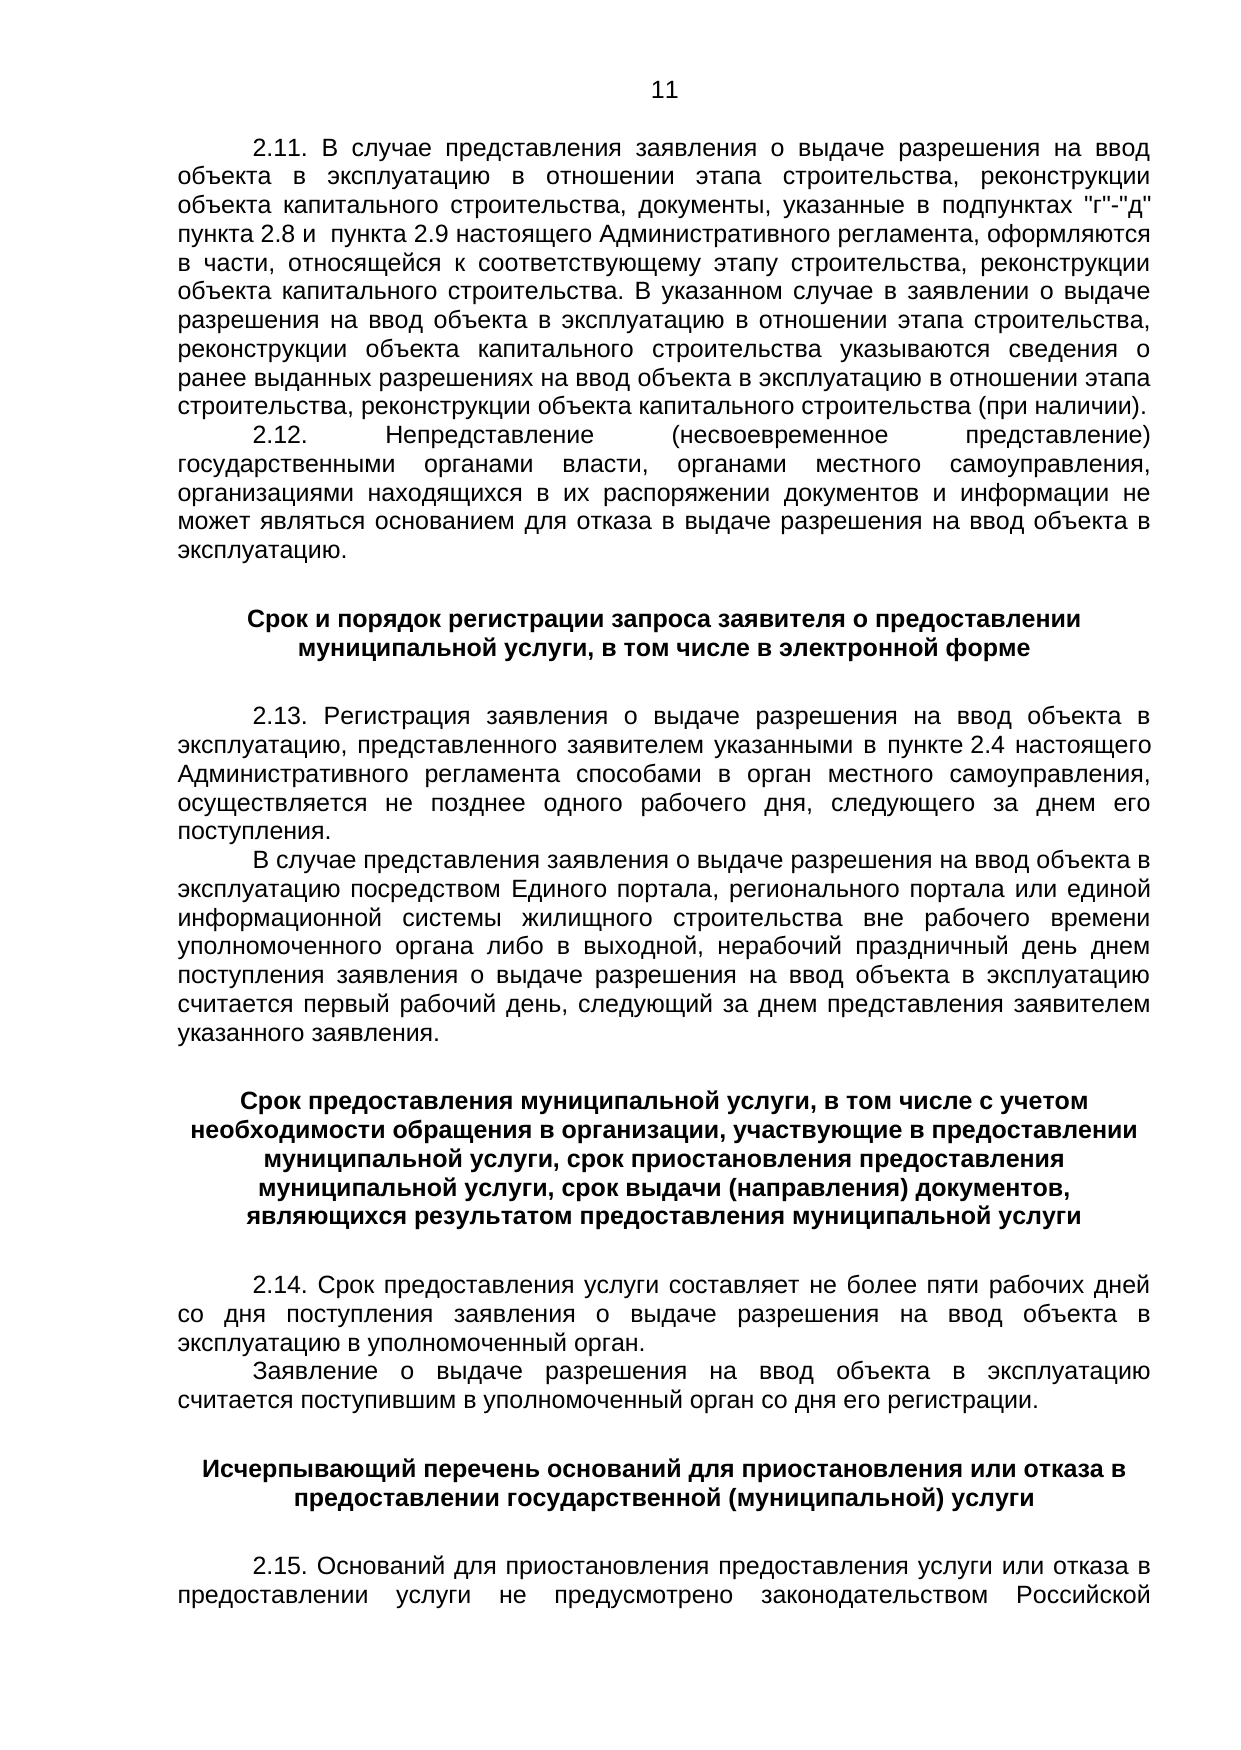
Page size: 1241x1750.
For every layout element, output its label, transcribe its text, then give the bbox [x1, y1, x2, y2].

text 2.12. Непредставление (несвоевременное представление) государственными органами власти, органами местного самоуправления, организациями находящихся в их распоряжении документов и информации не может являться основанием для отказа в выдаче разрешения на ввод объекта в эксплуатацию. [177, 420, 1152, 564]
text Заявление о выдаче разрешения на ввод объекта в эксплуатацию считается поступившим в уполномоченный орган со дня его регистрации. [177, 1356, 1152, 1414]
text 2.14. Срок предоставления услуги составляет не более пяти рабочих дней со дня поступления заявления о выдаче разрешения на ввод объекта в эксплуатацию в уполномоченный орган. [177, 1270, 1152, 1356]
subtitle Срок предоставления муниципальной услуги, в том числе с учетом необходимости обращения в организации, участвующие в предоставлении муниципальной услуги, срок приостановления предоставления муниципальной услуги, срок выдачи (направления) документов, являющихся результатом предоставления муниципальной услуги [177, 1086, 1152, 1230]
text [177, 1551, 1152, 1609]
subtitle Срок и порядок регистрации запроса заявителя о предоставлении муниципальной услуги, в том числе в электронной форме [177, 604, 1152, 661]
text В случае представления заявления о выдаче разрешения на ввод объекта в эксплуатацию посредством Единого портала, регионального портала или единой информационной системы жилищного строительства вне рабочего времени уполномоченного органа либо в выходной, нерабочий праздничный день днем поступления заявления о выдаче разрешения на ввод объекта в эксплуатацию считается первый рабочий день, следующий за днем представления заявителем указанного заявления. [177, 845, 1152, 1046]
text 2.11. В случае представления заявления о выдаче разрешения на ввод объекта в эксплуатацию в отношении этапа строительства, реконструкции объекта капитального строительства, документы, указанные в подпунктах "г"-"д" пункта 2.8 и пункта 2.9 настоящего Административного регламента, оформляются в части, относящейся к соответствующему этапу строительства, реконструкции объекта капитального строительства. В указанном случае в заявлении о выдаче разрешения на ввод объекта в эксплуатацию в отношении этапа строительства, реконструкции объекта капитального строительства указываются сведения о ранее выданных разрешениях на ввод объекта в эксплуатацию в отношении этапа строительства, реконструкции объекта капитального строительства (при наличии). [177, 132, 1152, 420]
text 2.13. Регистрация заявления о выдаче разрешения на ввод объекта в эксплуатацию, представленного заявителем указанными в пункте 2.4 настоящего Административного регламента способами в орган местного самоуправления, осуществляется не позднее одного рабочего дня, следующего за днем его поступления. [177, 701, 1152, 845]
subtitle Исчерпывающий перечень оснований для приостановления или отказа в предоставлении государственной (муниципальной) услуги [177, 1454, 1152, 1511]
